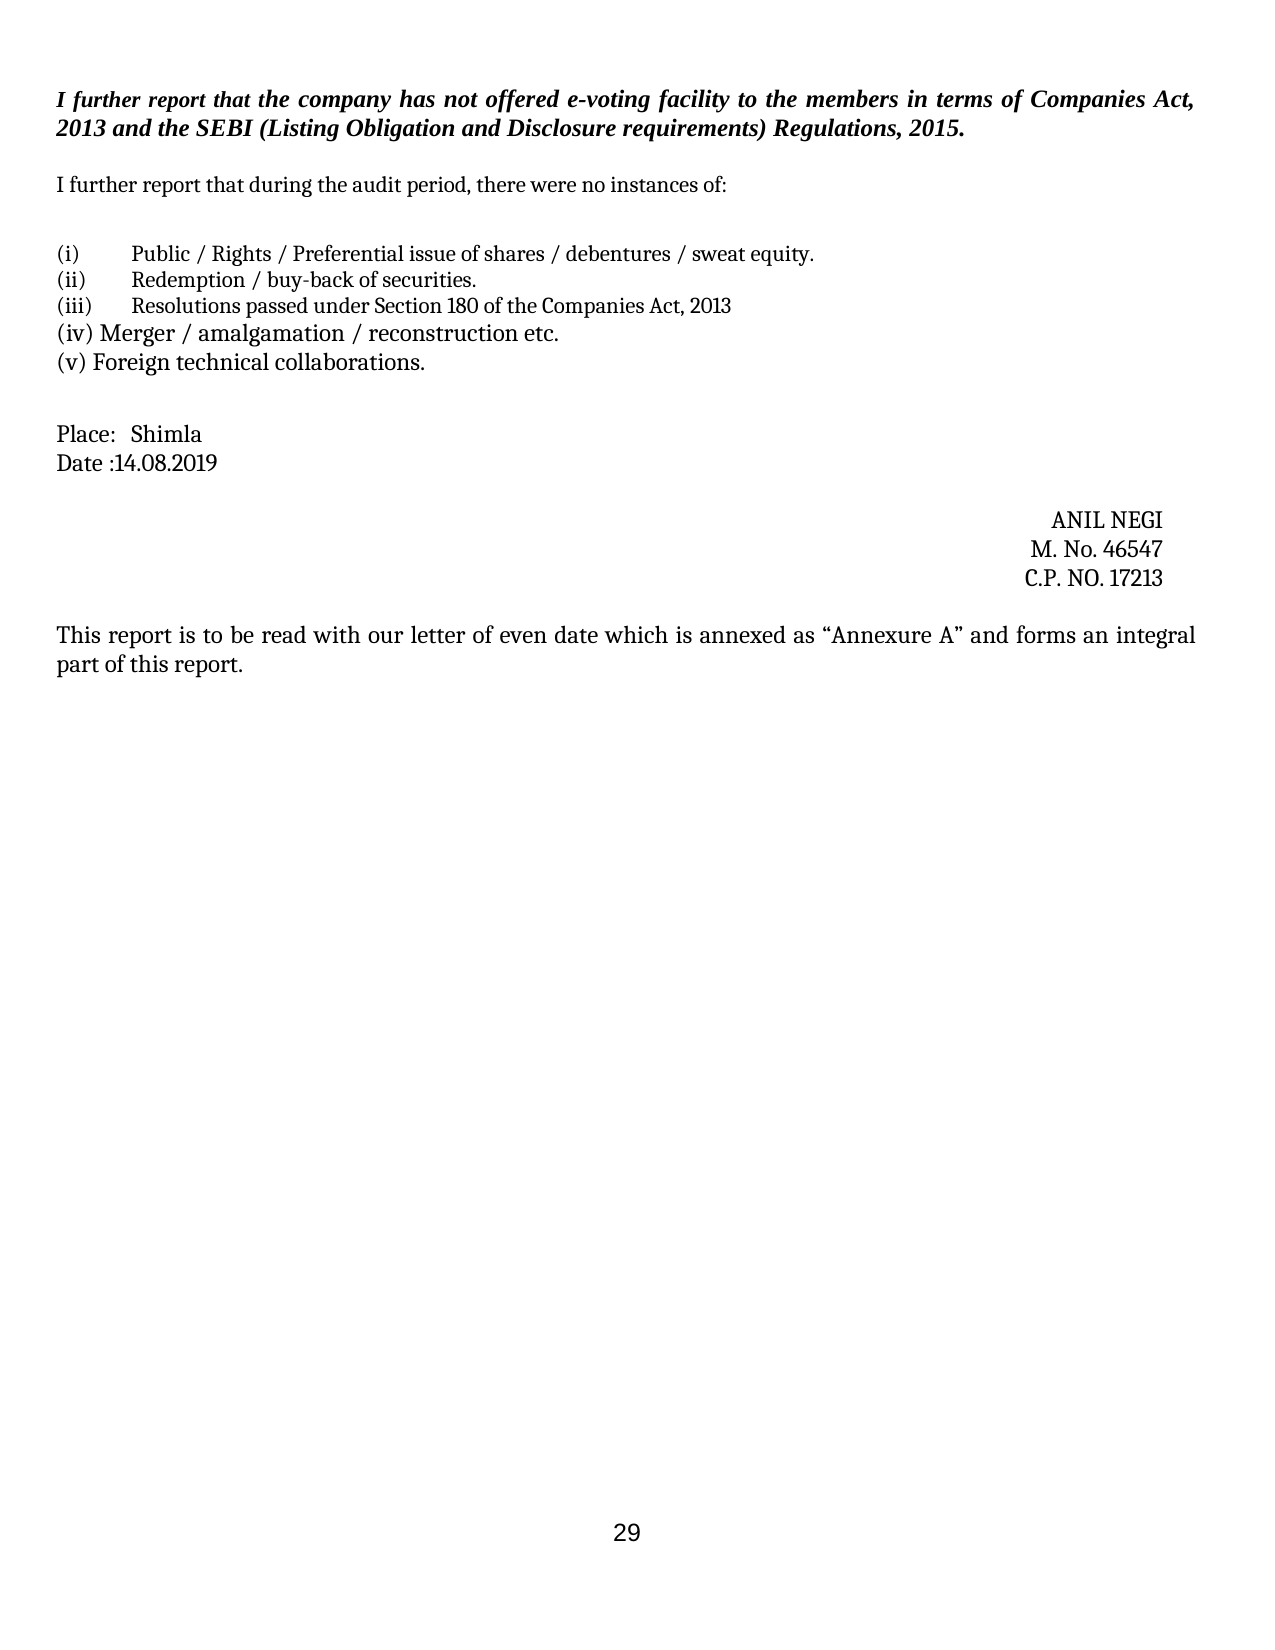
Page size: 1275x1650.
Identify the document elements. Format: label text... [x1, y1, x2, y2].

text (v) Foreign technical collaborations. [56, 348, 1197, 377]
text ANIL NEGI [56, 506, 1163, 535]
text Date :14.08.2019 [56, 449, 1197, 477]
list Redemption / buy-back of securities. [56, 267, 1163, 293]
text Place: Shimla [56, 420, 1197, 449]
text I further report that the company has not offered e-voting facility to the members in terms of Companies Act, 2013 and the SEBI (Listing Obligation and Disclosure requirements) Regulations, 2015. [56, 84, 1197, 141]
text This report is to be read with our letter of even date which is annexed as “Annexure A” and forms an integral part of this report. [56, 621, 1197, 679]
text M. No. 46547 [56, 535, 1163, 564]
list I further report that during the audit period, there were no instances of: [56, 172, 1197, 198]
list Resolutions passed under Section 180 of the Companies Act, 2013 [56, 293, 1163, 319]
text C.P. NO. 17213 [56, 564, 1163, 592]
list Public / Rights / Preferential issue of shares / debentures / sweat equity. [56, 240, 1163, 267]
text (iv) Merger / amalgamation / reconstruction etc. [56, 319, 1197, 348]
